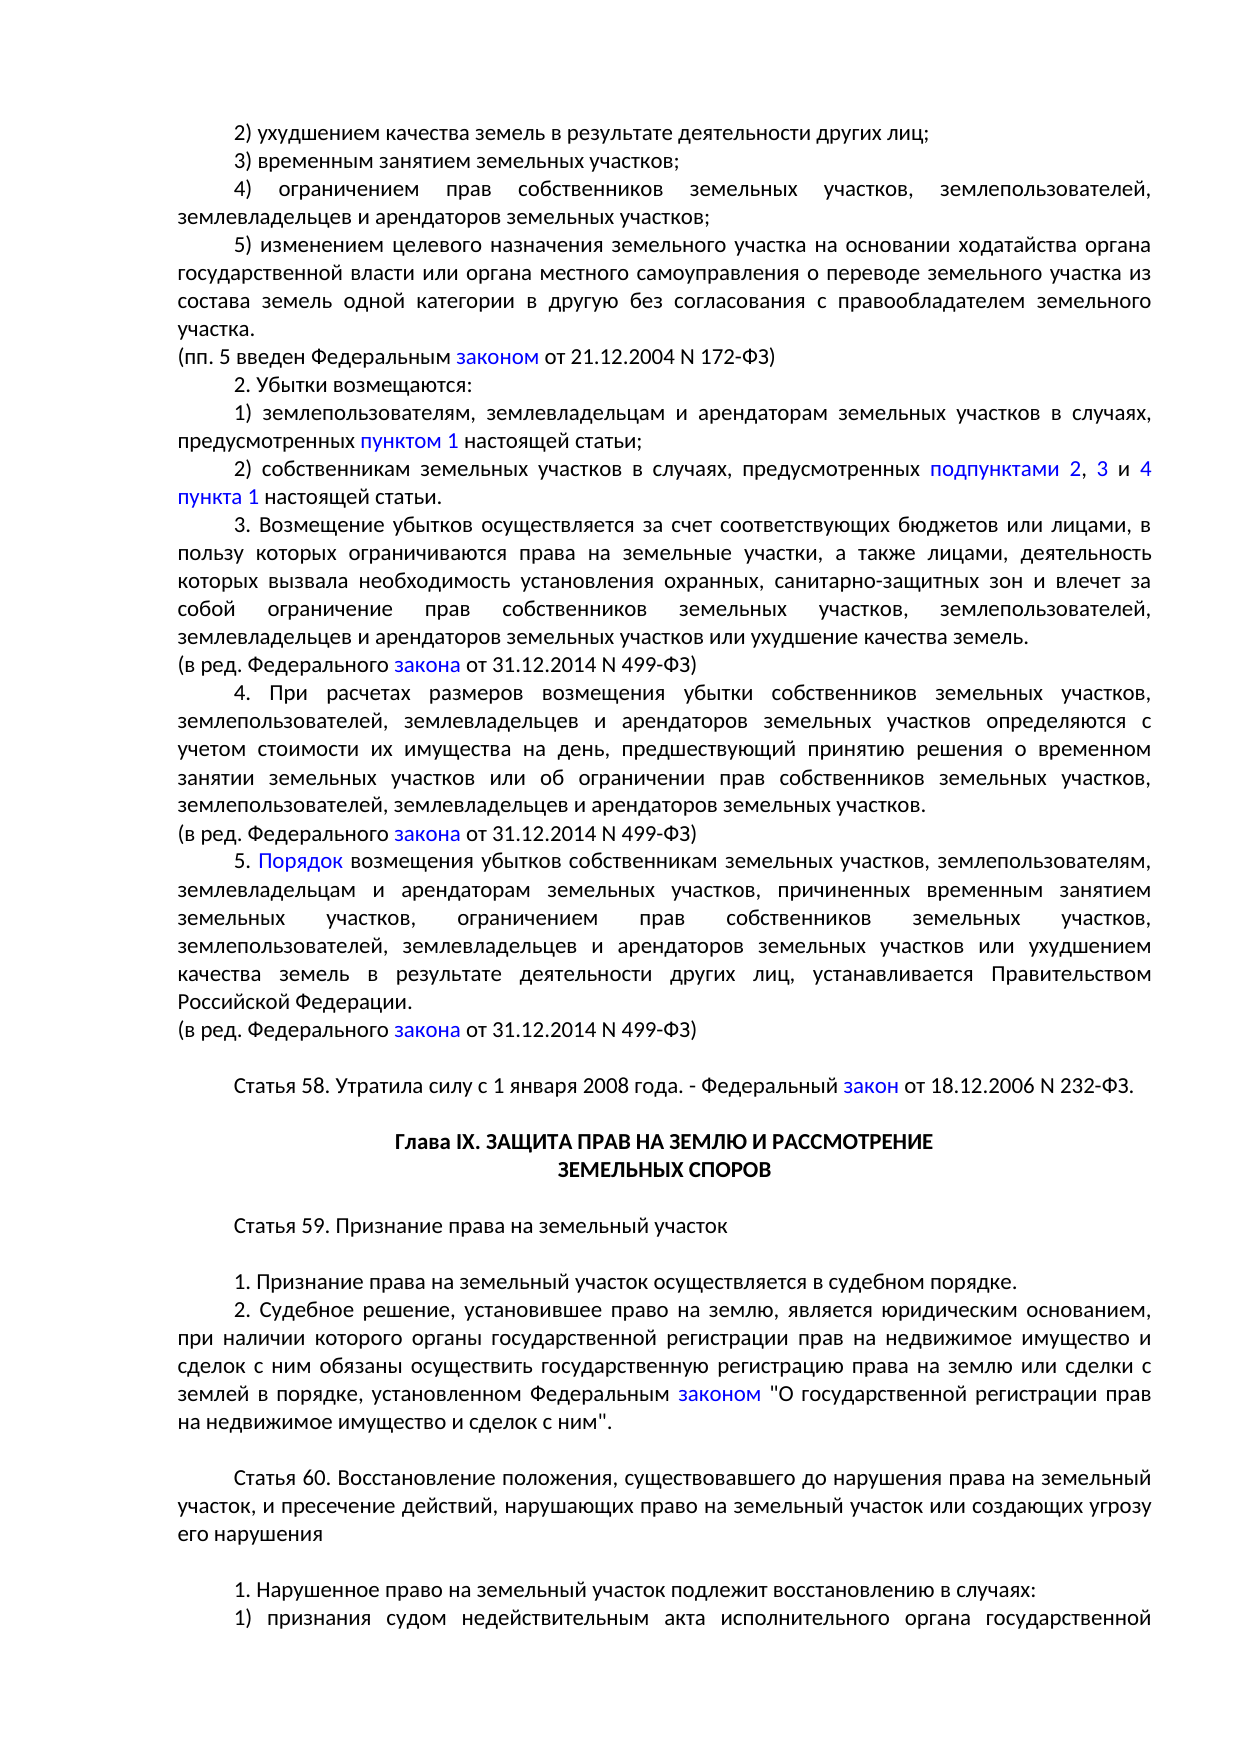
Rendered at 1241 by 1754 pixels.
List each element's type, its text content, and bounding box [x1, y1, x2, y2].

text (в ред. Федерального закона от 31.12.2014 N 499-ФЗ) [177, 651, 1152, 678]
title Глава IX. ЗАЩИТА ПРАВ НА ЗЕМЛЮ И РАССМОТРЕНИЕ [177, 1127, 1152, 1155]
text 5. Порядок возмещения убытков собственникам земельных участков, землепользователям, землевладельцам и арендаторам земельных участков, причиненных временным занятием земельных участков, ограничением прав собственников земельных участков, землепользователей, землевладельцев и арендаторов земельных участков или ухудшением качества земель в результате деятельности других лиц, устанавливается Правительством Российской Федерации. [177, 847, 1152, 1015]
title ЗЕМЕЛЬНЫХ СПОРОВ [177, 1155, 1152, 1183]
text 2. Судебное решение, установившее право на землю, является юридическим основанием, при наличии которого органы государственной регистрации прав на недвижимое имущество и сделок с ним обязаны осуществить государственную регистрацию права на землю или сделки с землей в порядке, установленном Федеральным законом "О государственной регистрации прав на недвижимое имущество и сделок с ним". [177, 1295, 1152, 1435]
text 2) ухудшением качества земель в результате деятельности других лиц; [177, 118, 1152, 146]
text 2. Убытки возмещаются: [177, 370, 1152, 398]
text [177, 1603, 1152, 1631]
text 1. Нарушенное право на земельный участок подлежит восстановлению в случаях: [177, 1575, 1152, 1603]
text Статья 58. Утратила силу с 1 января 2008 года. - Федеральный закон от 18.12.2006 N 232-ФЗ. [177, 1071, 1152, 1099]
text Статья 59. Признание права на земельный участок [177, 1211, 1152, 1239]
text 3) временным занятием земельных участков; [177, 146, 1152, 174]
text 2) собственникам земельных участков в случаях, предусмотренных подпунктами 2, 3 и 4 пункта 1 настоящей статьи. [177, 454, 1152, 510]
text 1) землепользователям, землевладельцам и арендаторам земельных участков в случаях, предусмотренных пунктом 1 настоящей статьи; [177, 398, 1152, 454]
text (пп. 5 введен Федеральным законом от 21.12.2004 N 172-ФЗ) [177, 342, 1152, 370]
text 3. Возмещение убытков осуществляется за счет соответствующих бюджетов или лицами, в пользу которых ограничиваются права на земельные участки, а также лицами, деятельность которых вызвала необходимость установления охранных, санитарно-защитных зон и влечет за собой ограничение прав собственников земельных участков, землепользователей, землевладельцев и арендаторов земельных участков или ухудшение качества земель. [177, 510, 1152, 651]
text Статья 60. Восстановление положения, существовавшего до нарушения права на земельный участок, и пресечение действий, нарушающих право на земельный участок или создающих угрозу его нарушения [177, 1463, 1152, 1547]
text (в ред. Федерального закона от 31.12.2014 N 499-ФЗ) [177, 819, 1152, 847]
text 4. При расчетах размеров возмещения убытки собственников земельных участков, землепользователей, землевладельцев и арендаторов земельных участков определяются с учетом стоимости их имущества на день, предшествующий принятию решения о временном занятии земельных участков или об ограничении прав собственников земельных участков, землепользователей, землевладельцев и арендаторов земельных участков. [177, 678, 1152, 819]
text (в ред. Федерального закона от 31.12.2014 N 499-ФЗ) [177, 1015, 1152, 1043]
text 1. Признание права на земельный участок осуществляется в судебном порядке. [177, 1267, 1152, 1295]
text 4) ограничением прав собственников земельных участков, землепользователей, землевладельцев и арендаторов земельных участков; [177, 174, 1152, 230]
text 5) изменением целевого назначения земельного участка на основании ходатайства органа государственной власти или органа местного самоуправления о переводе земельного участка из состава земель одной категории в другую без согласования с правообладателем земельного участка. [177, 230, 1152, 342]
